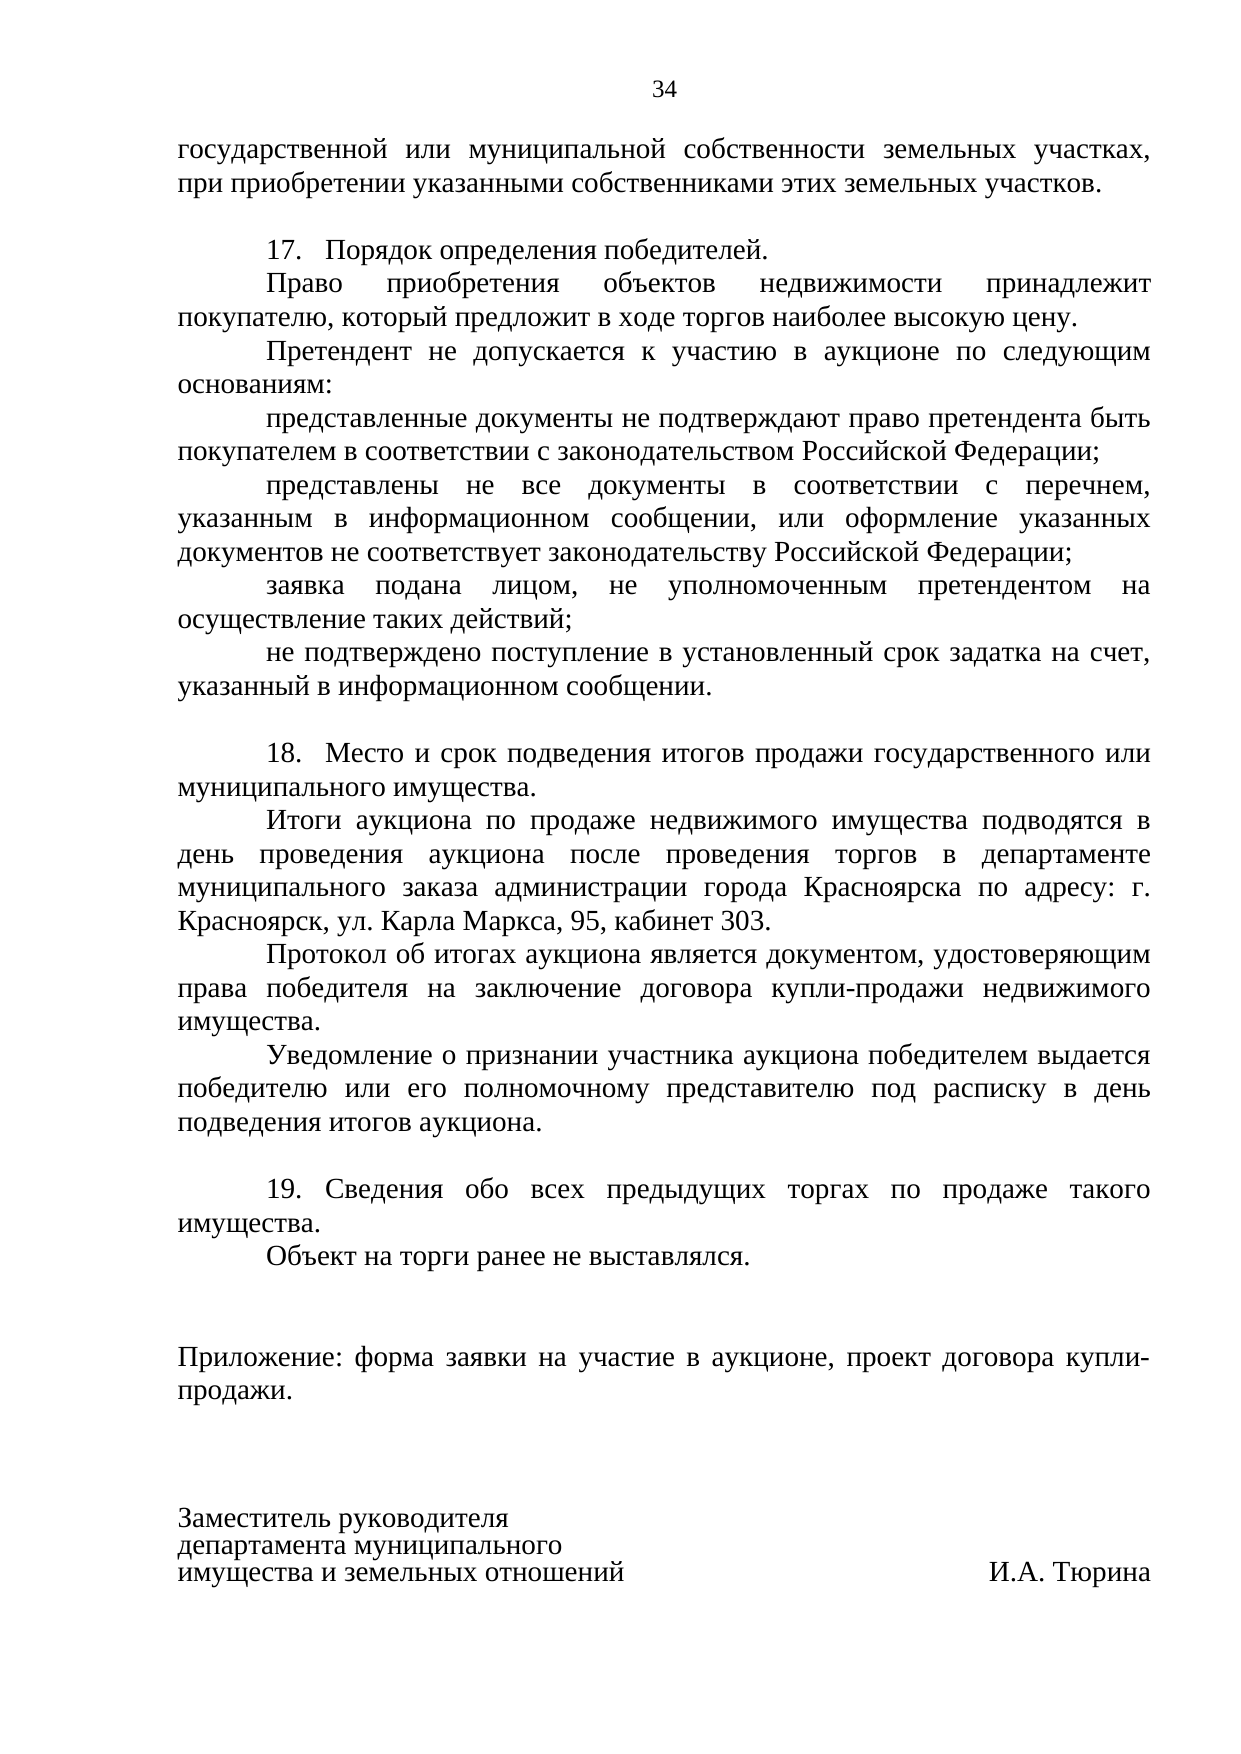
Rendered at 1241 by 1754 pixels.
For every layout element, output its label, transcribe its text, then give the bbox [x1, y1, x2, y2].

text не подтверждено поступление в установленный срок задатка на счет, указанный в информационном сообщении. [177, 634, 1152, 702]
text Уведомление о признании участника аукциона победителем выдается победителю или его полномочному представителю под расписку в день подведения итогов аукциона. [177, 1037, 1152, 1138]
text Приложение: форма заявки на участие в аукционе, проект договора купли-продажи. [177, 1339, 1152, 1406]
text Право приобретения объектов недвижимости принадлежит покупателю, который предложит в ходе торгов наиболее высокую цену. [177, 266, 1152, 333]
list Порядок определения победителей. [177, 232, 1152, 266]
text представленные документы не подтверждают право претендента быть покупателем в соответствии с законодательством Российской Федерации; [177, 400, 1152, 467]
list Место и срок подведения итогов продажи государственного или муниципального имущества. [177, 735, 1152, 802]
text Заместитель руководителя [177, 1507, 1152, 1533]
text Итоги аукциона по продаже недвижимого имущества подводятся в день проведения аукциона после проведения торгов в департаменте муниципального заказа администрации города Красноярска по адресу: г. Красноярск, ул. Карла Маркса, 95, кабинет 303. [177, 802, 1152, 936]
list Сведения обо всех предыдущих торгах по продаже такого имущества. [177, 1171, 1152, 1238]
text Протокол об итогах аукциона является документом, удостоверяющим права победителя на заключение договора купли-продажи недвижимого имущества. [177, 936, 1152, 1037]
list Объект на торги ранее не выставлялся. [177, 1238, 1152, 1272]
text представлены не все документы в соответствии с перечнем, указанным в информационном сообщении, или оформление указанных документов не соответствует законодательству Российской Федерации; [177, 467, 1152, 567]
text департамента муниципального [177, 1533, 1152, 1560]
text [177, 131, 1152, 198]
text заявка подана лицом, не уполномоченным претендентом на осуществление таких действий; [177, 567, 1152, 634]
text имущества и земельных отношений И.А. Тюрина [177, 1560, 1152, 1587]
text Претендент не допускается к участию в аукционе по следующим основаниям: [177, 333, 1152, 400]
